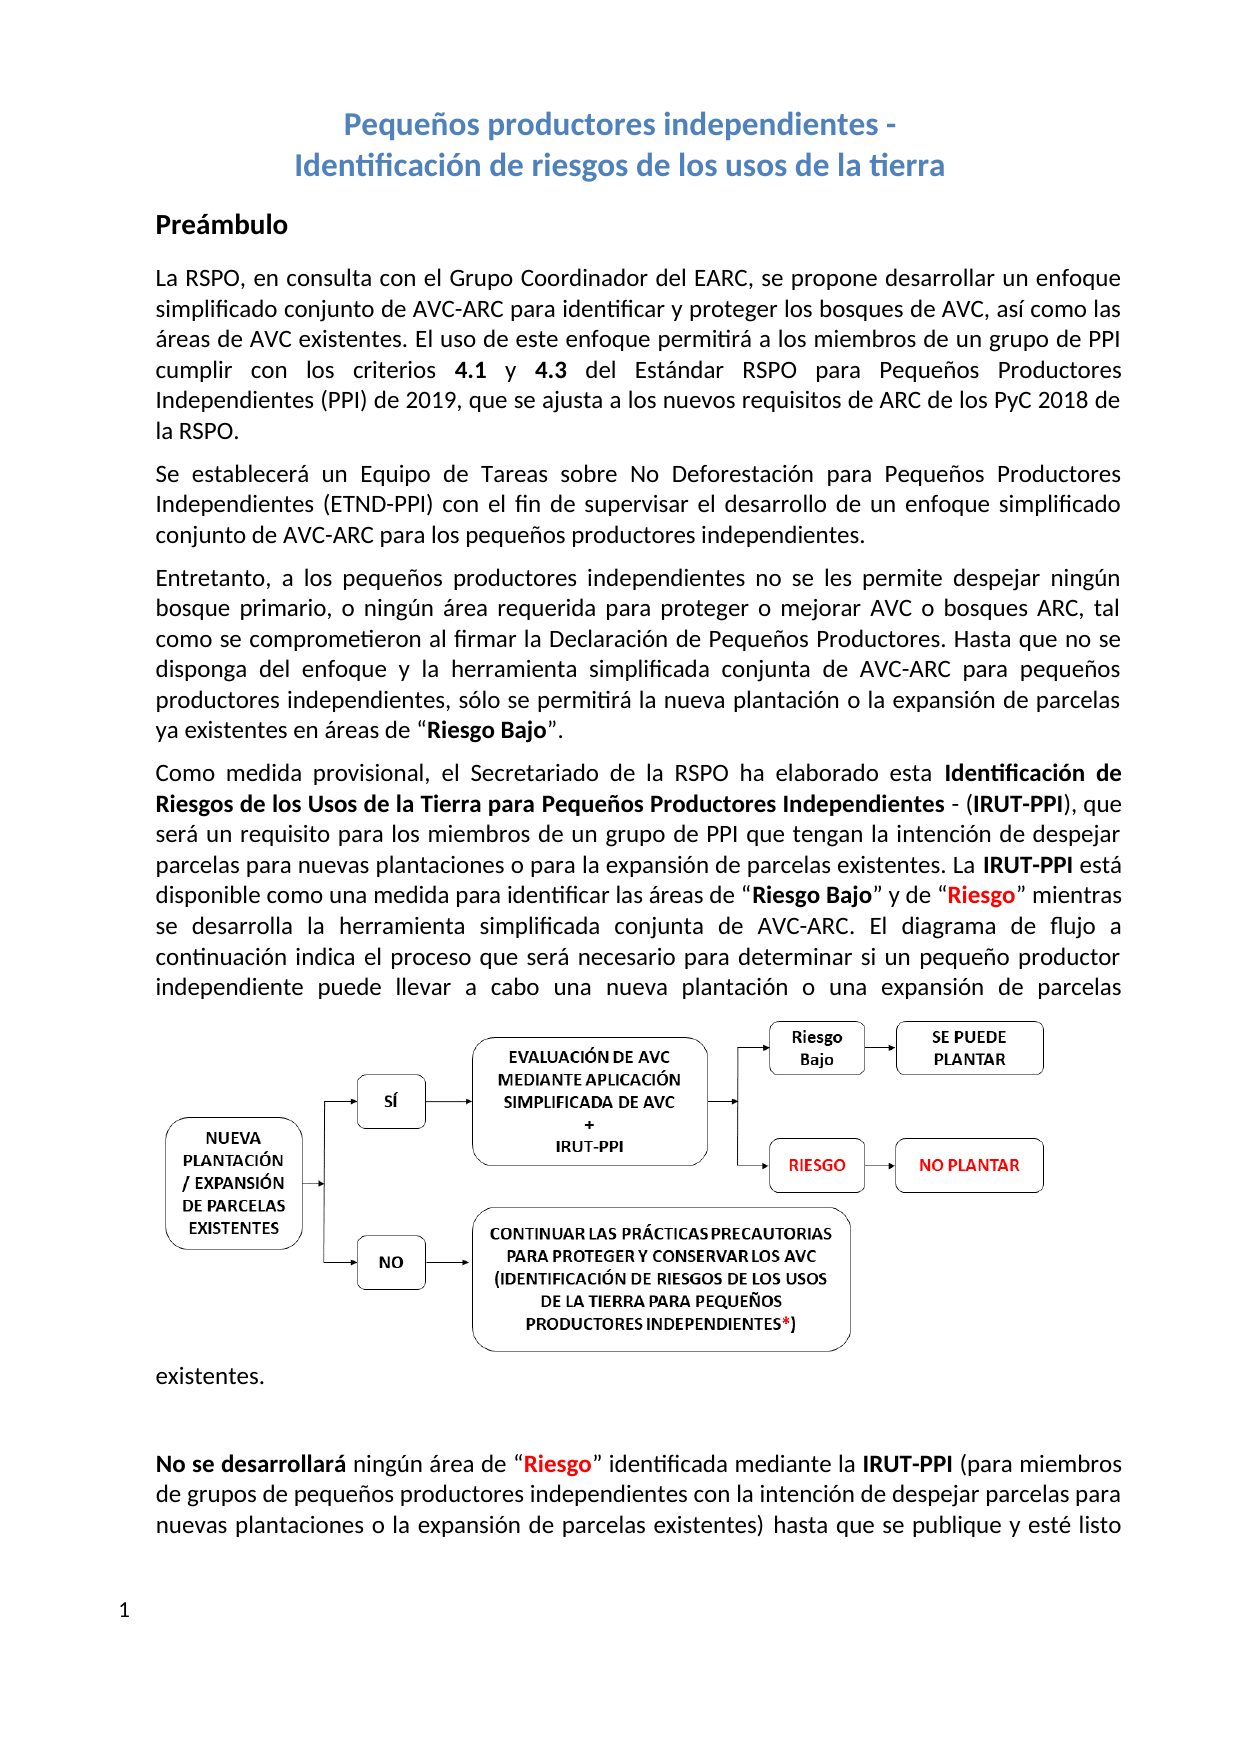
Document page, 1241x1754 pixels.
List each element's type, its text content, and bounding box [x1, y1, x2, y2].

text Pequeños productores independientes - Identificación de riesgos de los usos de la tierra [118, 103, 1122, 185]
list La RSPO, en consulta con el Grupo Coordinador del EARC, se propone desarrollar un enfoque simplificado conjunto de AVC-ARC para identificar y proteger los bosques de AVC, así como las áreas de AVC existentes. El uso de este enfoque permitirá a los miembros de un grupo de PPI cumplir con los criterios 4.1 y 4.3 del Estándar RSPO para Pequeños Productores Independientes (PPI) de 2019, que se ajusta a los nuevos requisitos de ARC de los PyC 2018 de la RSPO. [155, 262, 1122, 445]
picture [152, 1010, 1058, 1361]
list Entretanto, a los pequeños productores independientes no se les permite despejar ningún bosque primario, o ningún área requerida para proteger o mejorar AVC o bosques ARC, tal como se comprometieron al firmar la Declaración de Pequeños Productores. Hasta que no se disponga del enfoque y la herramienta simplificada conjunta de AVC-ARC para pequeños productores independientes, sólo se permitirá la nueva plantación o la expansión de parcelas ya existentes en áreas de “Riesgo Bajo”. [155, 562, 1122, 745]
list Preámbulo [155, 206, 1122, 241]
list Se establecerá un Equipo de Tareas sobre No Deforestación para Pequeños Productores Independientes (ETND-PPI) con el fin de supervisar el desarrollo de un enfoque simplificado conjunto de AVC-ARC para los pequeños productores independientes. [155, 458, 1122, 549]
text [156, 1448, 1122, 1539]
